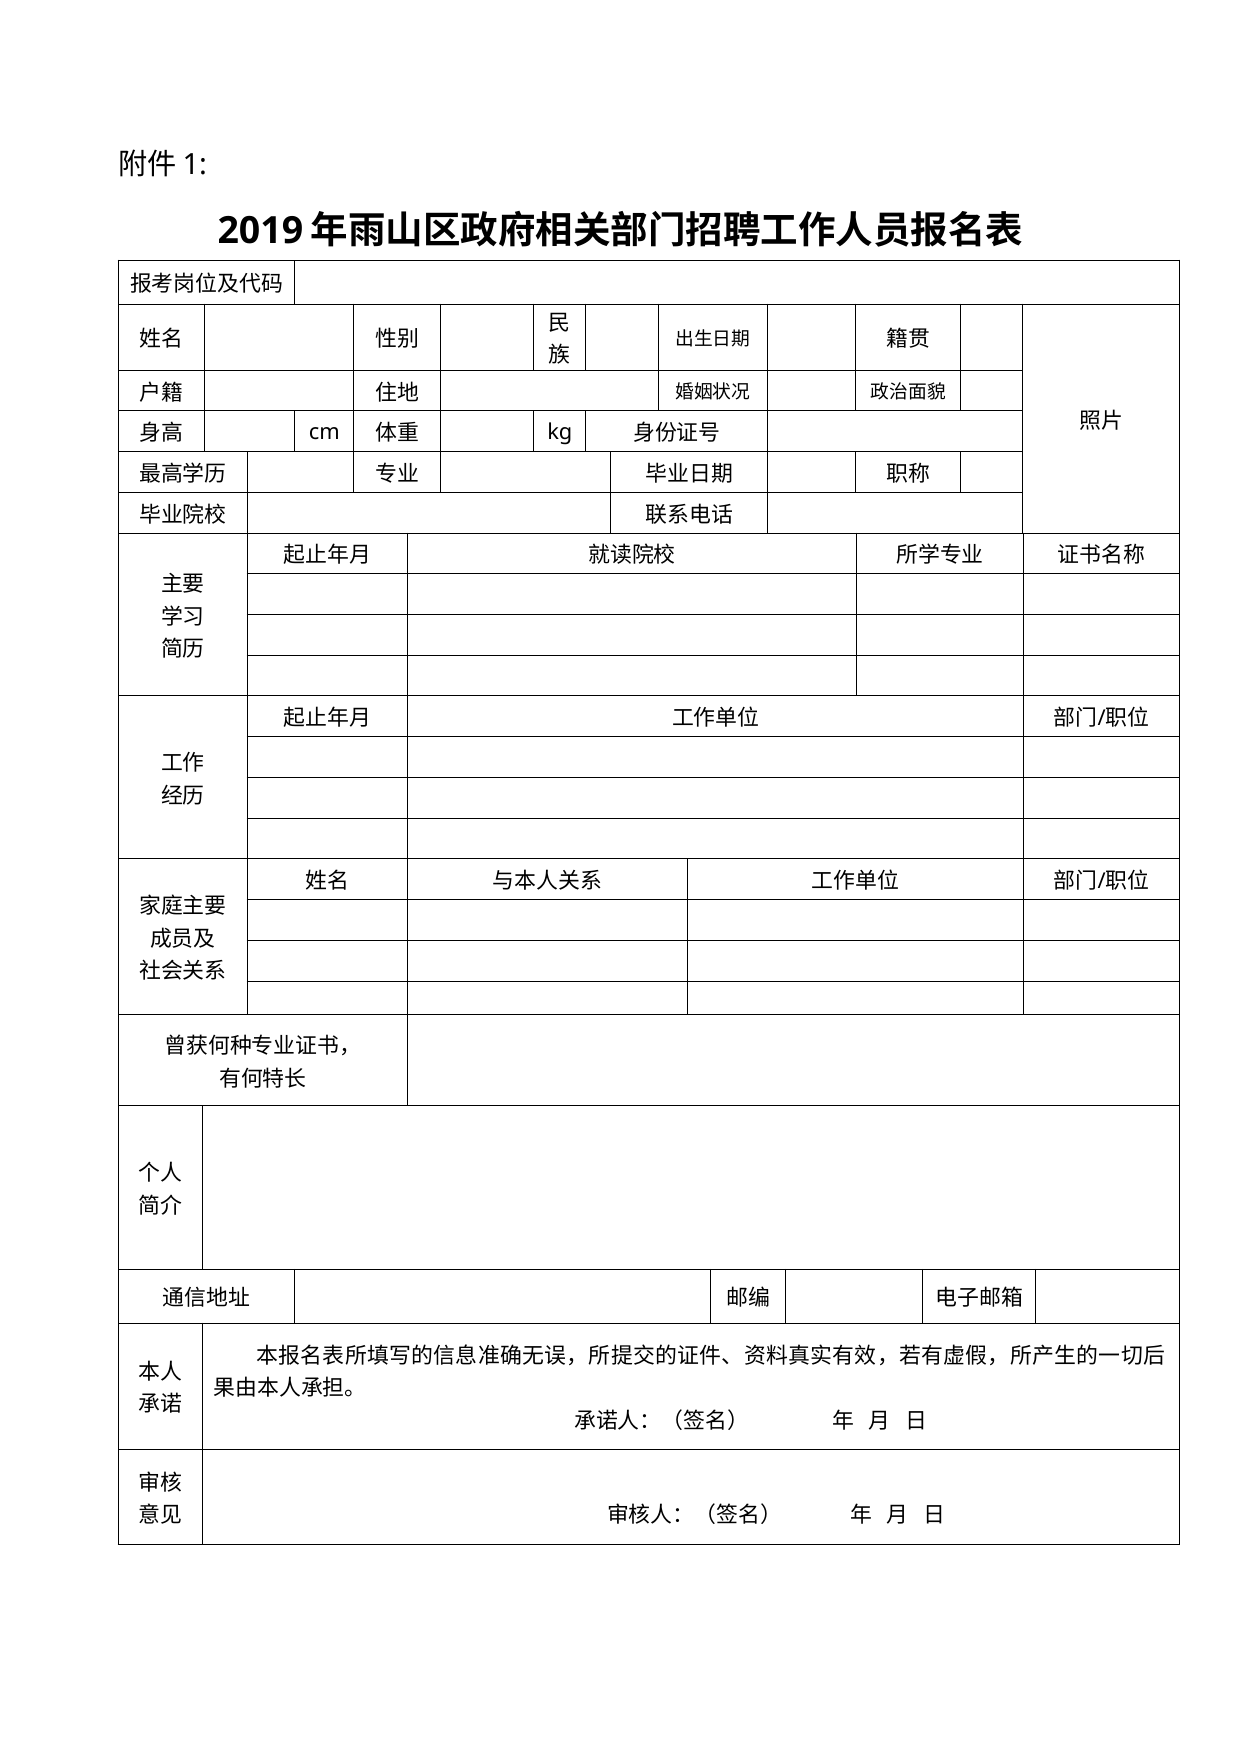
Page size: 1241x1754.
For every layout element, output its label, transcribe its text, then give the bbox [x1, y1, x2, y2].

table_cell 姓名 [119, 305, 204, 369]
table_cell 最高学历 [119, 452, 247, 492]
table_cell [1024, 900, 1179, 940]
table_cell 工作单位 [688, 859, 1023, 899]
table_cell 所学专业 [857, 534, 1023, 573]
table_cell [786, 1270, 922, 1323]
table_cell [1024, 982, 1179, 1014]
text 2019年雨山区政府相关部门招聘工作人员报名表 [118, 194, 1122, 259]
table_cell 审核人：（签名） 年 月 日 [203, 1450, 1179, 1544]
table_cell 政治面貌 [856, 371, 960, 410]
table_cell 照片 [1023, 305, 1179, 532]
table_cell [408, 982, 687, 1014]
table_cell [408, 656, 856, 695]
table_cell [408, 615, 856, 655]
table_cell 部门/职位 [1024, 696, 1179, 736]
table_cell 出生日期 [659, 305, 767, 369]
table_cell [408, 941, 687, 981]
table_cell 体重 [354, 411, 440, 451]
table_cell [248, 452, 353, 492]
table_cell 电子邮箱 [923, 1270, 1035, 1323]
table_cell [248, 656, 407, 695]
table_cell [961, 452, 1022, 492]
table_cell 姓名 [248, 859, 407, 899]
table_cell 审核意见 [119, 1450, 202, 1544]
table_cell [408, 819, 1023, 858]
table_cell [248, 900, 407, 940]
table_cell [441, 305, 533, 369]
table_header 报考岗位及代码 [119, 261, 294, 303]
table_cell [408, 574, 856, 614]
table_cell 毕业院校 [119, 493, 247, 532]
table_cell [248, 574, 407, 614]
table_cell 工作 经历 [119, 696, 247, 858]
table_cell [205, 305, 353, 369]
table_header [295, 261, 1179, 303]
table_cell [248, 819, 407, 858]
table_cell [961, 305, 1022, 369]
table_cell [408, 1015, 1179, 1105]
table_cell [768, 493, 1022, 532]
table_cell 个人简介 [119, 1106, 202, 1269]
table_cell [441, 452, 610, 492]
table_cell 证书名称 [1024, 534, 1179, 573]
table_cell [205, 411, 294, 451]
table_cell [248, 493, 610, 532]
table_cell 部门/职位 [1024, 859, 1179, 899]
table_cell [1024, 737, 1179, 777]
table_cell 婚姻状况 [659, 371, 767, 410]
table_cell [857, 574, 1023, 614]
table_cell 籍贯 [856, 305, 960, 369]
table_cell 工作单位 [408, 696, 1023, 736]
table_cell 专业 [354, 452, 440, 492]
table_cell [768, 411, 1022, 451]
table_cell [248, 737, 407, 777]
table_cell [295, 1270, 710, 1323]
table_cell 曾获何种专业证书， 有何特长 [119, 1015, 407, 1105]
table_cell [1024, 778, 1179, 818]
table_cell 通信地址 [119, 1270, 294, 1323]
table_cell 毕业日期 [611, 452, 767, 492]
table_cell 住地 [354, 371, 440, 410]
table_cell [248, 982, 407, 1014]
table_cell [1024, 819, 1179, 858]
table_cell [768, 371, 855, 410]
table_cell [688, 982, 1023, 1014]
table_cell 起止年月 [248, 534, 407, 573]
table_cell [205, 371, 353, 410]
table_cell 身高 [119, 411, 204, 451]
table_cell [203, 1106, 1179, 1269]
table_cell kg [534, 411, 585, 451]
table_cell [688, 941, 1023, 981]
table_cell [408, 778, 1023, 818]
table_cell [408, 900, 687, 940]
table_cell 起止年月 [248, 696, 407, 736]
table_cell [248, 615, 407, 655]
table_cell 邮编 [711, 1270, 785, 1323]
table_cell [768, 305, 855, 369]
table_cell 主要 学习 简历 [119, 534, 247, 695]
table_cell 联系电话 [611, 493, 767, 532]
table_cell [768, 452, 855, 492]
table_cell [1036, 1270, 1179, 1323]
table_cell 本人承诺 [119, 1324, 202, 1448]
table_cell [1024, 574, 1179, 614]
table_cell 职称 [856, 452, 960, 492]
table_cell cm [295, 411, 353, 451]
table_cell [688, 900, 1023, 940]
table_cell [1024, 941, 1179, 981]
table_cell 本报名表所填写的信息准确无误，所提交的证件、资料真实有效，若有虚假，所产生的一切后果由本人承担。 承诺人：（签名） 年 月 日 [203, 1324, 1179, 1448]
table_cell 身份证号 [586, 411, 767, 451]
table_cell [961, 371, 1022, 410]
table_cell [1024, 615, 1179, 655]
table_cell [441, 411, 533, 451]
table_cell 户籍 [119, 371, 204, 410]
table_cell 就读院校 [408, 534, 856, 573]
table_cell [248, 778, 407, 818]
table_cell [1024, 656, 1179, 695]
table_cell 性别 [354, 305, 440, 369]
table_cell 与本人关系 [408, 859, 687, 899]
text 附件1: [118, 129, 1122, 194]
table_cell [857, 615, 1023, 655]
table_cell 家庭主要 成员及 社会关系 [119, 859, 247, 1014]
table_cell [441, 371, 658, 410]
table_cell [408, 737, 1023, 777]
table_cell [586, 305, 658, 369]
table_cell [857, 656, 1023, 695]
table_cell [248, 941, 407, 981]
table_cell 民族 [534, 305, 585, 369]
